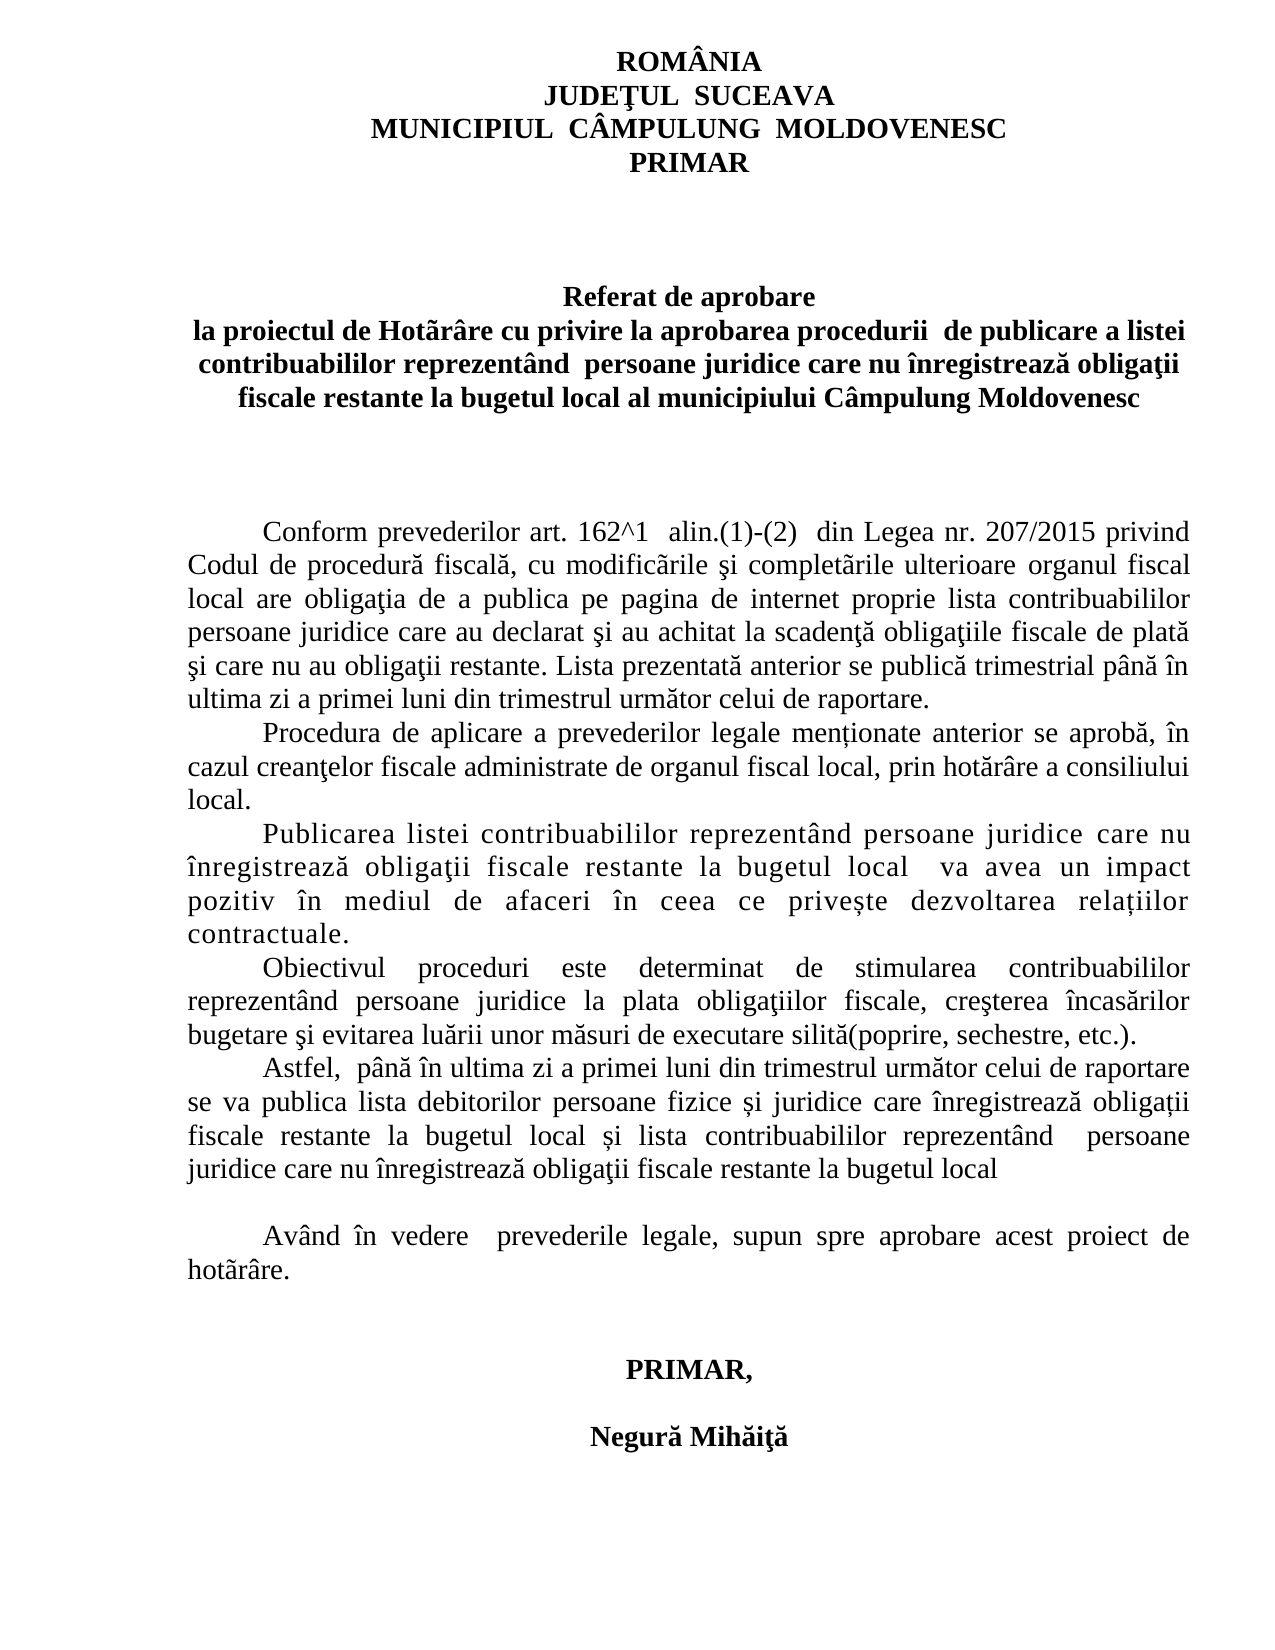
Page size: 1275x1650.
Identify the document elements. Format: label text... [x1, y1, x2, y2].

text PRIMAR, [187, 1352, 1191, 1386]
text Negură Mihăiţă [187, 1419, 1191, 1453]
text Referat de aprobare [187, 279, 1191, 313]
text la proiectul de Hotãrâre cu privire la aprobarea procedurii de publicare a listei contribuabililor reprezentând persoane juridice care nu înregistrează obligaţii fiscale restante la bugetul local al municipiului Câmpulung Moldovenesc [187, 313, 1191, 413]
text Publicarea listei contribuabililor reprezentând persoane juridice care nu înregistrează obligaţii fiscale restante la bugetul local va avea un impact pozitiv în mediul de afaceri în ceea ce privește dezvoltarea relațiilor contractuale. [187, 816, 1191, 950]
text Conform prevederilor art. 162^1 alin.(1)-(2) din Legea nr. 207/2015 privind Codul de procedură fiscală, cu modificãrile şi completãrile ulterioare organul fiscal local are obligaţia de a publica pe pagina de internet proprie lista contribuabililor persoane juridice care au declarat şi au achitat la scadenţă obligaţiile fiscale de plată şi care nu au obligaţii restante. Lista prezentată anterior se publică trimestrial până în ultima zi a primei luni din trimestrul următor celui de raportare. [187, 514, 1191, 715]
text JUDEŢUL SUCEAVA [187, 78, 1191, 111]
text Procedura de aplicare a prevederilor legale menționate anterior se aprobă, în cazul creanţelor fiscale administrate de organul fiscal local, prin hotărâre a consiliului local. [187, 715, 1191, 816]
subtitle MUNICIPIUL CÂMPULUNG MOLDOVENESC [187, 111, 1191, 145]
text Având în vedere prevederile legale, supun spre aprobare acest proiect de hotãrâre. [187, 1218, 1191, 1285]
text Obiectivul proceduri este determinat de stimularea contribuabililor reprezentând persoane juridice la plata obligaţiilor fiscale, creşterea încasărilor bugetare şi evitarea luării unor măsuri de executare silită(poprire, sechestre, etc.). [187, 950, 1191, 1051]
text Astfel, până în ultima zi a primei luni din trimestrul următor celui de raportare se va publica lista debitorilor persoane fizice și juridice care înregistrează obligații fiscale restante la bugetul local și lista contribuabililor reprezentând persoane juridice care nu înregistrează obligaţii fiscale restante la bugetul local [187, 1051, 1191, 1185]
subtitle ROMÂNIA [187, 44, 1191, 78]
text PRIMAR [187, 145, 1191, 178]
